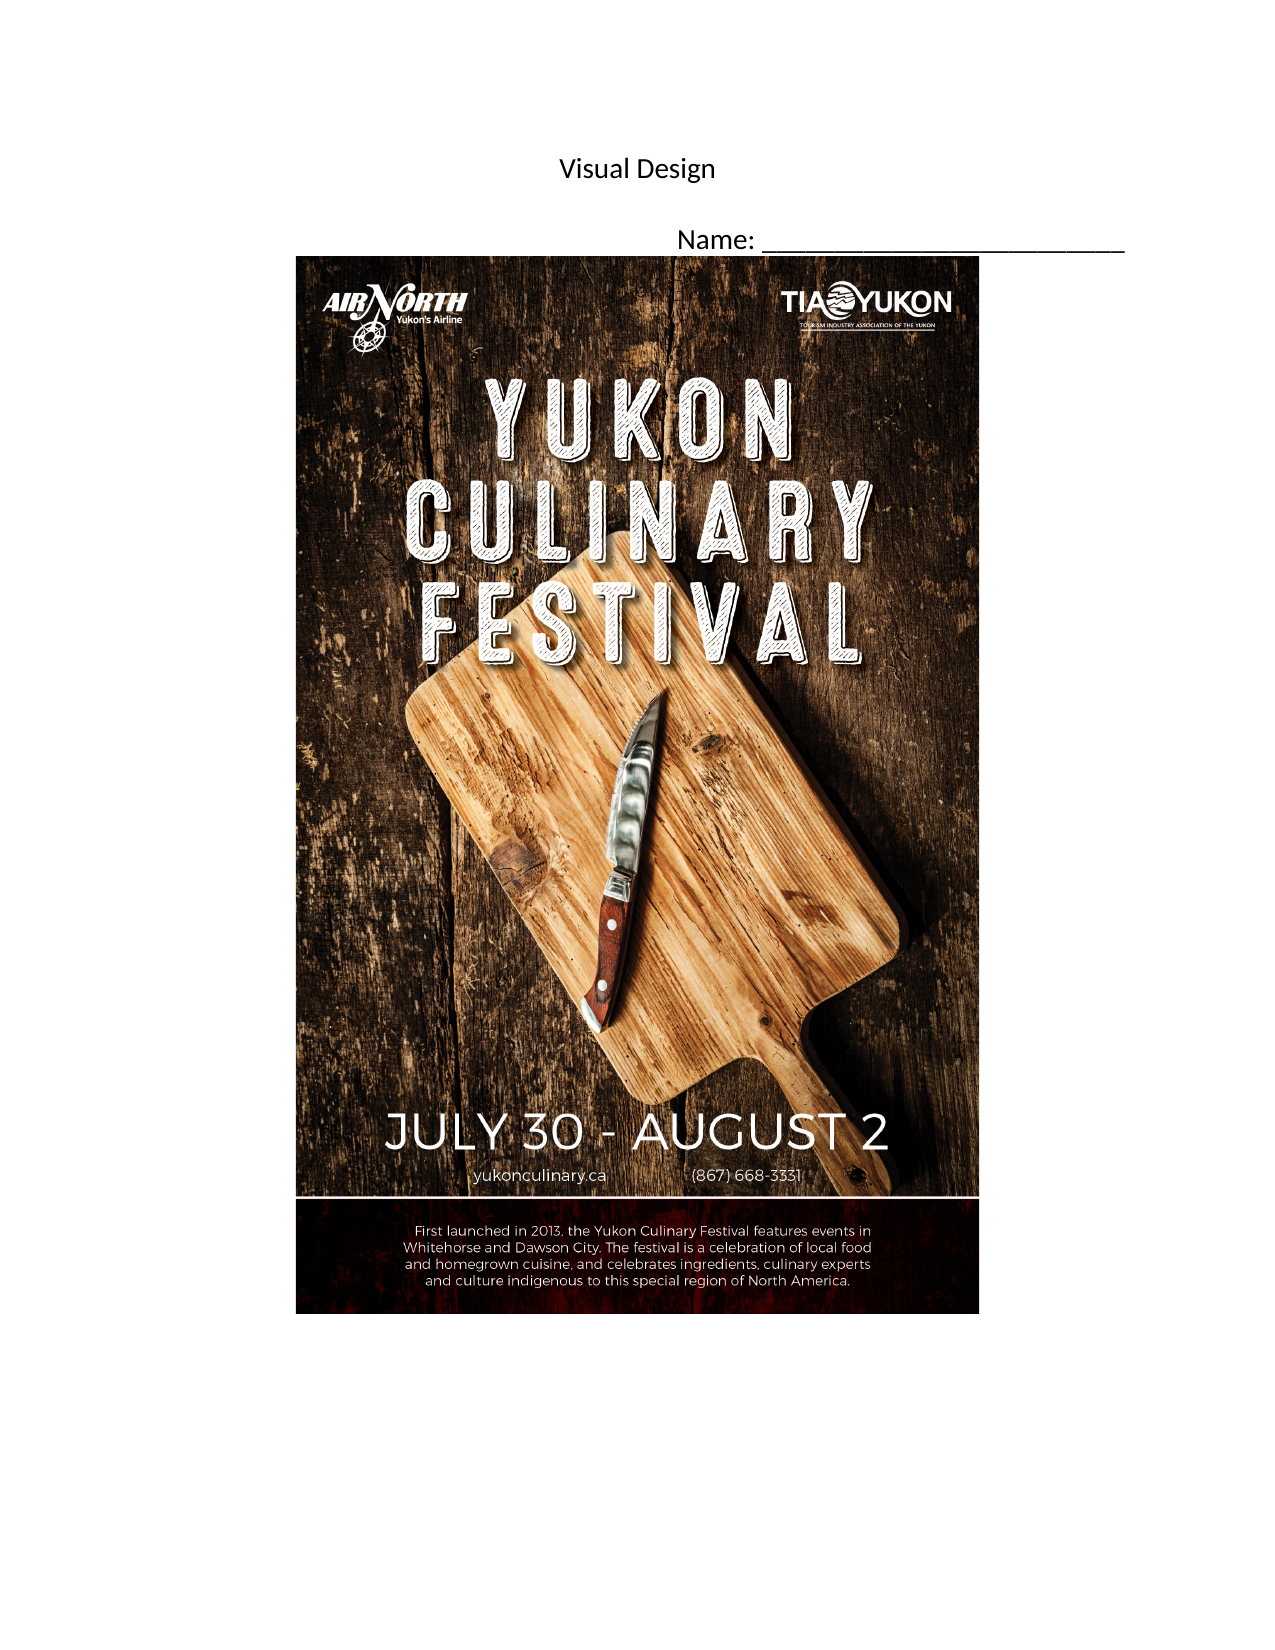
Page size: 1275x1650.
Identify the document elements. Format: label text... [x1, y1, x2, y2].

picture [295, 256, 980, 1314]
text Visual Design [150, 150, 1125, 186]
text Name: _________________________ [150, 221, 1125, 257]
